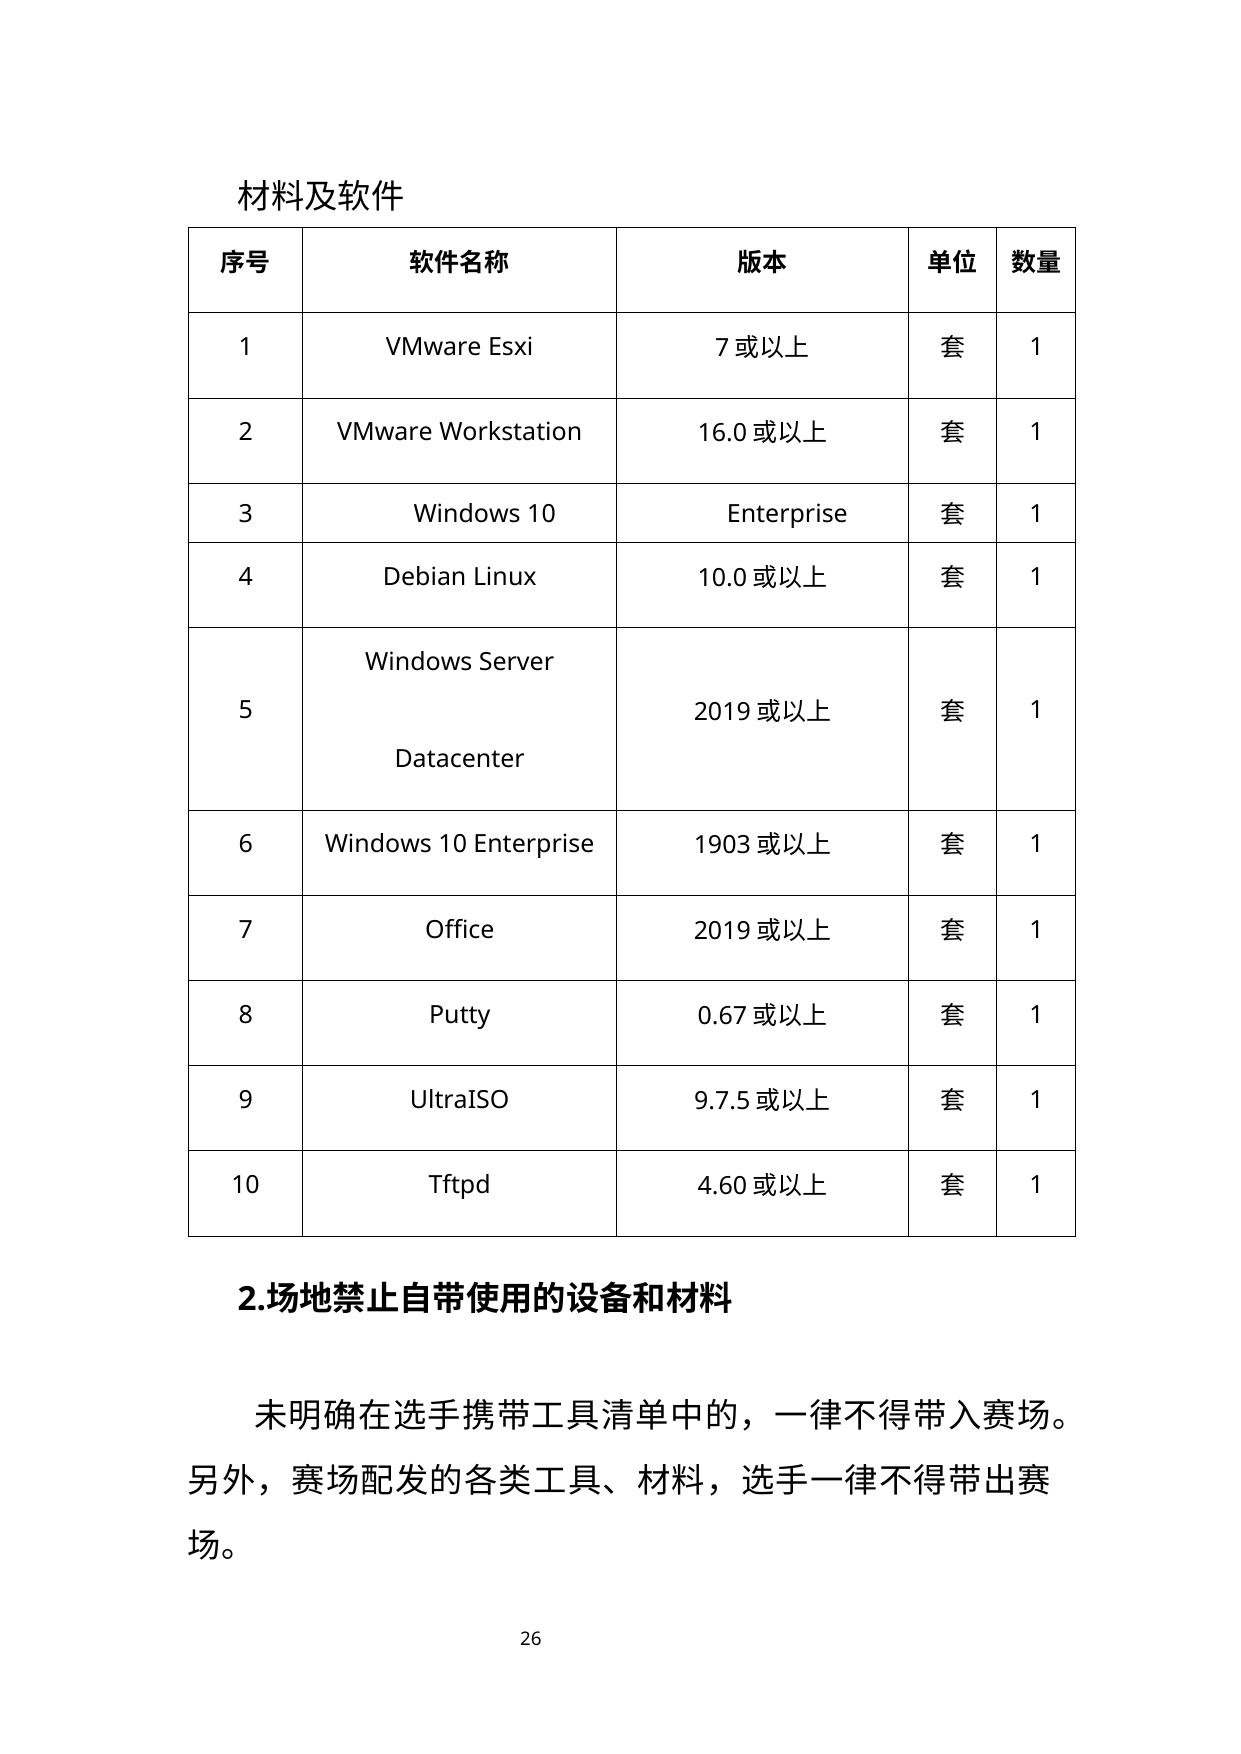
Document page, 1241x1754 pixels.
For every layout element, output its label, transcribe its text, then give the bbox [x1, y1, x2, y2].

table_cell 套 [909, 1066, 996, 1150]
table_cell 1 [997, 628, 1075, 809]
table_cell 8 [189, 981, 302, 1065]
table_cell 套 [909, 1151, 996, 1236]
table_header 版本 [617, 228, 908, 312]
table_cell Office [303, 896, 616, 980]
table_cell 5 [189, 628, 302, 809]
table_cell 套 [909, 981, 996, 1065]
text 材料及软件 [187, 162, 1053, 227]
table_cell 1 [997, 484, 1075, 542]
table_cell Windows 10 [303, 484, 616, 542]
table_cell 1 [997, 981, 1075, 1065]
table_cell Windows Server Datacenter [303, 628, 616, 809]
table_header 数量 [997, 228, 1075, 312]
table_cell 16.0或以上 [617, 399, 908, 483]
table_header 软件名称 [303, 228, 616, 312]
table_cell Tftpd [303, 1151, 616, 1236]
table_cell 1 [997, 811, 1075, 895]
table_header 序号 [189, 228, 302, 312]
table_cell Enterprise [617, 484, 908, 542]
table_cell Debian Linux [303, 543, 616, 627]
table_cell 套 [909, 313, 996, 397]
table_cell 1 [997, 1151, 1075, 1236]
table_cell 9.7.5或以上 [617, 1066, 908, 1150]
table_cell 1 [997, 399, 1075, 483]
table_cell 1 [997, 313, 1075, 397]
table_cell 9 [189, 1066, 302, 1150]
table_cell 1903或以上 [617, 811, 908, 895]
table_cell 6 [189, 811, 302, 895]
table_cell 2019或以上 [617, 628, 908, 809]
table_cell 4.60或以上 [617, 1151, 908, 1236]
table_cell 2 [189, 399, 302, 483]
table_cell Putty [303, 981, 616, 1065]
table_cell 套 [909, 543, 996, 627]
list 2.场地禁止自带使用的设备和材料 [237, 1264, 1053, 1329]
table_cell 2019或以上 [617, 896, 908, 980]
table_cell 1 [997, 896, 1075, 980]
table_cell 套 [909, 399, 996, 483]
table_cell 3 [189, 484, 302, 542]
table_cell 0.67或以上 [617, 981, 908, 1065]
table_cell 7或以上 [617, 313, 908, 397]
table_cell VMware Esxi [303, 313, 616, 397]
table_cell 1 [997, 1066, 1075, 1150]
table_cell Windows 10 Enterprise [303, 811, 616, 895]
text 未明确在选手携带工具清单中的，一律不得带入赛场。另外，赛场配发的各类工具、材料，选手一律不得带出赛场。 [187, 1380, 1053, 1575]
table_cell 1 [189, 313, 302, 397]
table_cell 7 [189, 896, 302, 980]
table_cell 套 [909, 628, 996, 809]
table_cell 套 [909, 811, 996, 895]
table_cell 10 [189, 1151, 302, 1236]
table_cell 套 [909, 484, 996, 542]
table_cell 1 [997, 543, 1075, 627]
table_cell 4 [189, 543, 302, 627]
table_cell VMware Workstation [303, 399, 616, 483]
table_cell 10.0或以上 [617, 543, 908, 627]
table_cell 套 [909, 896, 996, 980]
table_header 单位 [909, 228, 996, 312]
table_cell UltraISO [303, 1066, 616, 1150]
